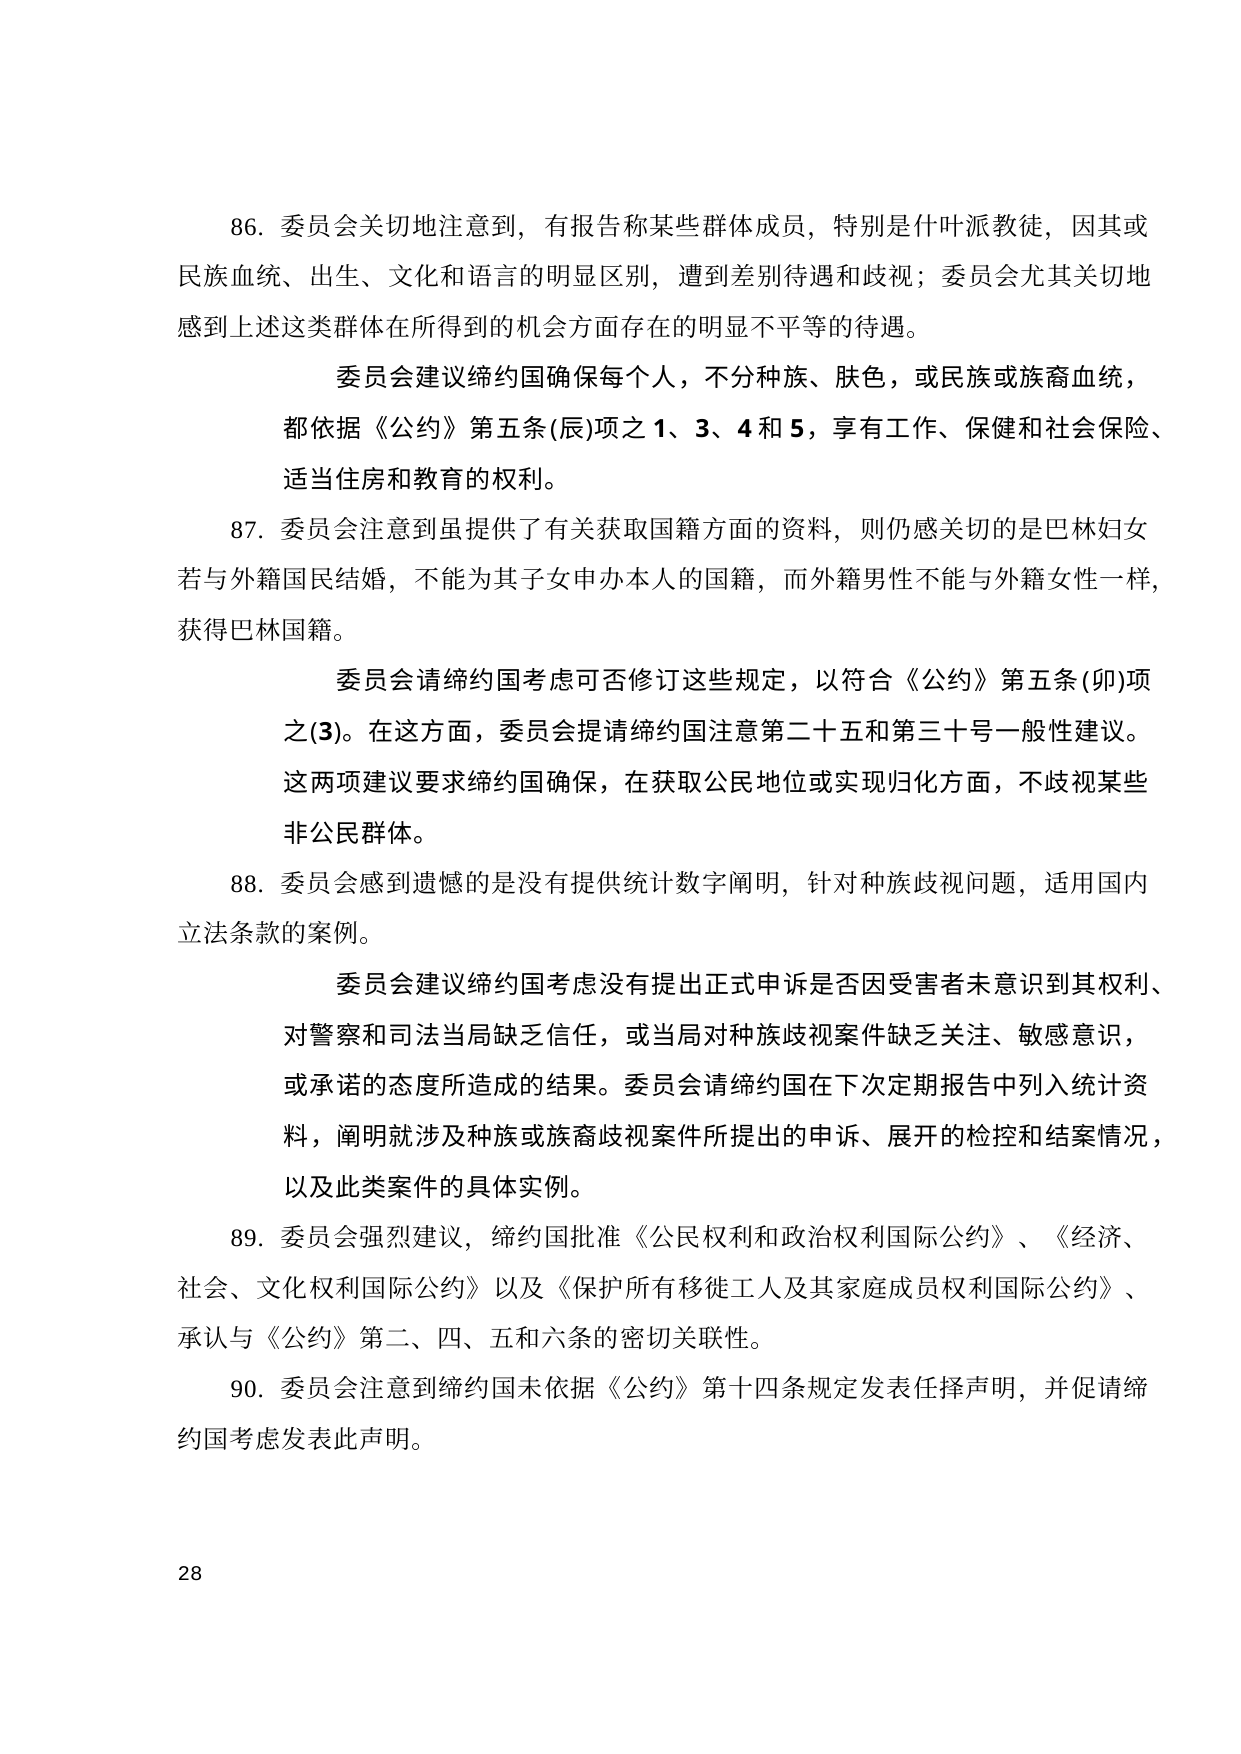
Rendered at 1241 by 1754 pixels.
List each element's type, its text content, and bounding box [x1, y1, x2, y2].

text 委员会建议缔约国确保每个人，不分种族、肤色，或民族或族裔血统，都依据《公约》第五条(辰)项之1、3、4和5，享有工作、保健和社会保险、适当住房和教育的权利。 [283, 358, 1152, 495]
text 88. 委员会感到遗憾的是没有提供统计数字阐明，针对种族歧视问题，适用国内立法条款的案例。 [177, 864, 1152, 950]
text 委员会建议缔约国考虑没有提出正式申诉是否因受害者未意识到其权利、对警察和司法当局缺乏信任，或当局对种族歧视案件缺乏关注、敏感意识，或承诺的态度所造成的结果。委员会请缔约国在下次定期报告中列入统计资料，阐明就涉及种族或族裔歧视案件所提出的申诉、展开的检控和结案情况，以及此类案件的具体实例。 [283, 964, 1152, 1203]
text 90. 委员会注意到缔约国未依据《公约》第十四条规定发表任择声明，并促请缔约国考虑发表此声明。 [177, 1369, 1152, 1455]
text 86. 委员会关切地注意到，有报告称某些群体成员，特别是什叶派教徒，因其或民族血统、出生、文化和语言的明显区别，遭到差别待遇和歧视；委员会尤其关切地感到上述这类群体在所得到的机会方面存在的明显不平等的待遇。 [177, 207, 1152, 343]
text 委员会请缔约国考虑可否修订这些规定，以符合《公约》第五条(卯)项之(3)。在这方面，委员会提请缔约国注意第二十五和第三十号一般性建议。这两项建议要求缔约国确保，在获取公民地位或实现归化方面，不歧视某些非公民群体。 [283, 661, 1152, 849]
text 89. 委员会强烈建议，缔约国批准《公民权利和政治权利国际公约》、《经济、社会、文化权利国际公约》以及《保护所有移徙工人及其家庭成员权利国际公约》、承认与《公约》第二、四、五和六条的密切关联性。 [177, 1218, 1152, 1354]
text 87. 委员会注意到虽提供了有关获取国籍方面的资料，则仍感关切的是巴林妇女若与外籍国民结婚，不能为其子女申办本人的国籍，而外籍男性不能与外籍女性一样，获得巴林国籍。 [177, 510, 1152, 646]
